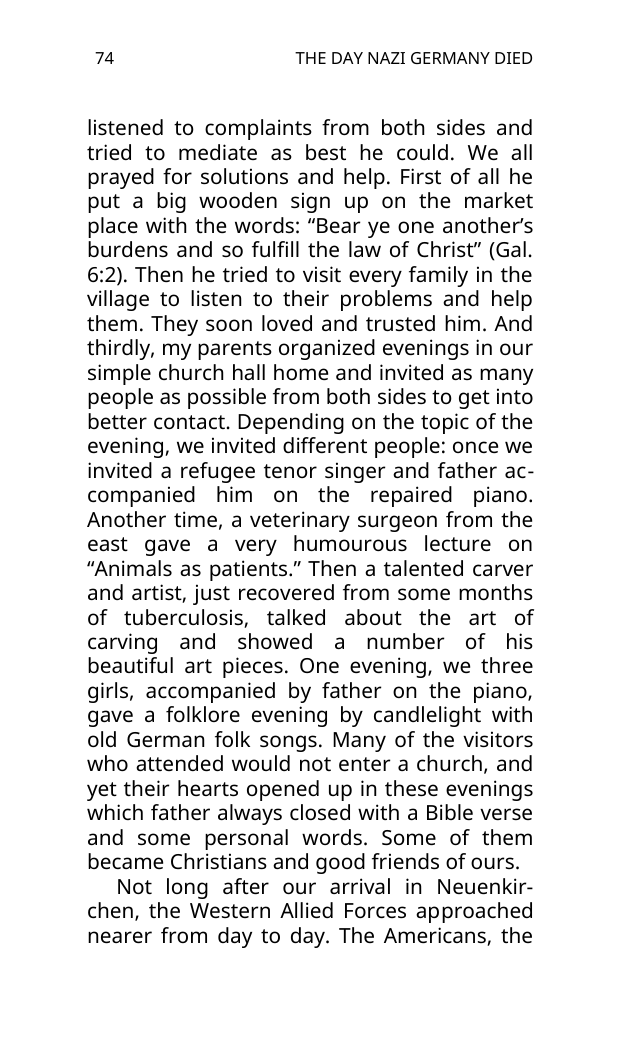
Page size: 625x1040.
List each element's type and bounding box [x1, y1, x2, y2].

text [87, 116, 534, 875]
text [87, 875, 534, 948]
